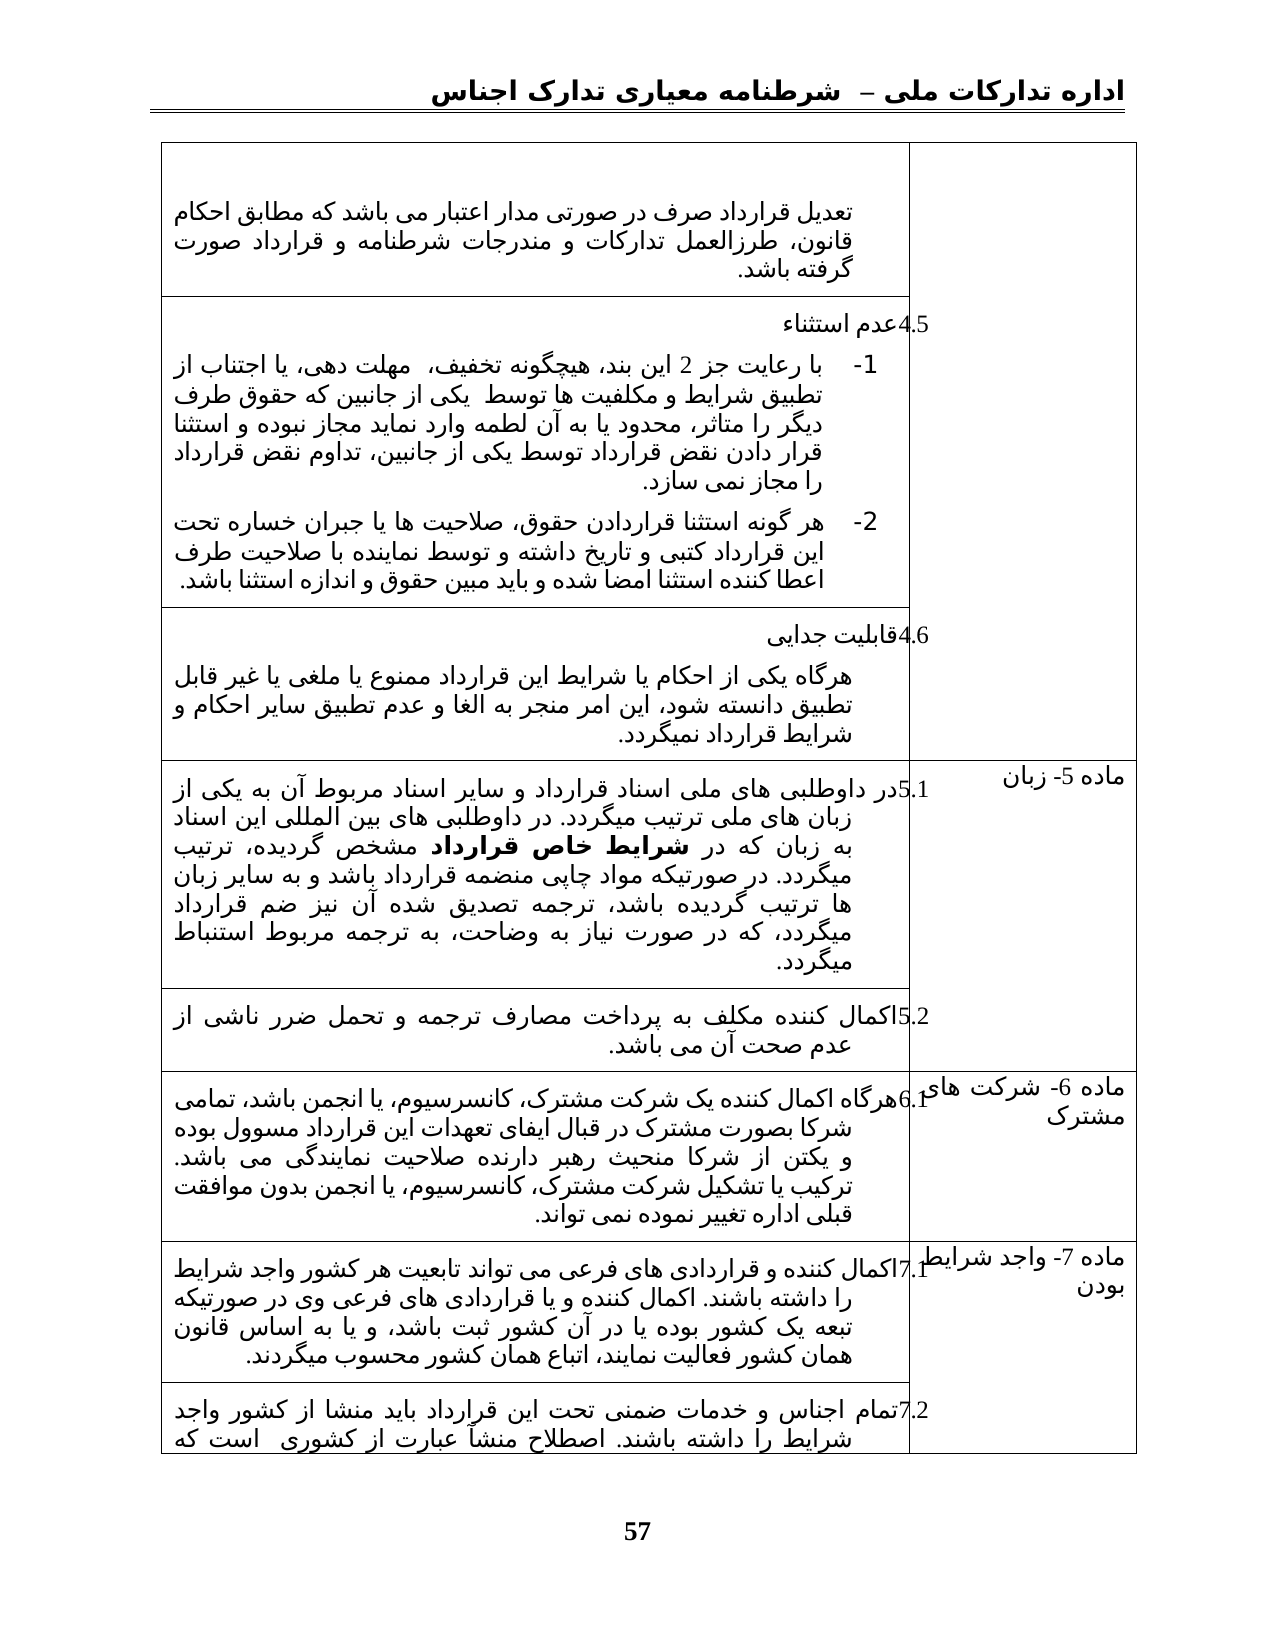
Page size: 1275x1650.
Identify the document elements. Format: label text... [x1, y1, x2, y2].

table_cell عدم استثناء با رعایت جز 2 این بند، هیچگونه تخفیف، مهلت دهی، یا اجتناب از تطبیق شرایط و مکلفیت ها توسط یکی از جانبین که حقوق طرف دیگر را متاثر، محدود یا به آن لطمه وارد نماید مجاز نبوده و استثنا قرار دادن نقض قرارداد توسط یکی از جانبین، تداوم نقض قرارداد را مجاز نمی سازد. هر گونه استثنا قراردادن حقوق، صلاحیت ها یا جبران خساره تحت این قرارداد کتبی و تاریخ داشته و توسط نماینده با صلاحیت طرف اعطا کننده استثنا امضا شده و باید مبین حقوق و اندازه استثنا باشد. [162, 297, 909, 607]
table_cell اکمال کننده و قراردادی های فرعی می تواند تابعیت هر کشور واجد شرایط را داشته باشند. اکمال کننده و یا قراردادی های فرعی وی در صورتیکه تبعه یک کشور بوده یا در آن کشور ثبت باشد، و یا به اساس قانون همان کشور فعالیت نمایند، اتباع همان کشور محسوب میگردند. [162, 1242, 909, 1382]
table_cell قابلیت جدایی هرگاه یکی از احکام یا شرایط این قرارداد ممنوع یا ملغی یا غیر قابل تطبیق دانسته شود، این امر منجر به الغا و عدم تطبیق سایر احکام و شرایط قرارداد نمیگردد. [162, 608, 909, 760]
table_cell هرگاه اکمال کننده یک شرکت مشترک، کانسرسیوم، یا انجمن باشد، تمامی شرکا بصورت مشترک در قبال ایفای تعهدات این قرارداد مسوول بوده و یکتن از شرکا منحیث رهبر دارنده صلاحیت نمایندگی می باشد. ترکیب یا تشکیل شرکت مشترک، کانسرسیوم، یا انجمن بدون موافقت قبلی اداره تغییر نموده نمی تواند. [162, 1072, 909, 1241]
table_cell ماده 7- واجد شرایط بودن [910, 1242, 1136, 1453]
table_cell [162, 143, 909, 296]
table_cell ماده 6- شرکت های مشترک [910, 1072, 1136, 1241]
table_cell اکمال کننده مکلف به پرداخت مصارف ترجمه و تحمل ضرر ناشی از عدم صحت آن می باشد. [162, 989, 909, 1071]
table_cell در داوطلبی های ملی اسناد قرارداد و سایر اسناد مربوط آن به یکی از زبان های ملی ترتیب میگردد. در داوطلبی های بین المللی این اسناد به زبان که در شرایط خاص قرارداد مشخص گردیده، ترتیب میگردد. در صورتیکه مواد چاپی منضمه قرارداد باشد و به سایر زبان ها ترتیب گردیده باشد، ترجمه تصدیق شده آن نیز ضم قرارداد میگردد، که در صورت نیاز به وضاحت، به ترجمه مربوط استنباط میگردد. [162, 761, 909, 987]
table_cell ماده 5- زبان [910, 761, 1136, 1071]
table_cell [162, 1383, 909, 1453]
